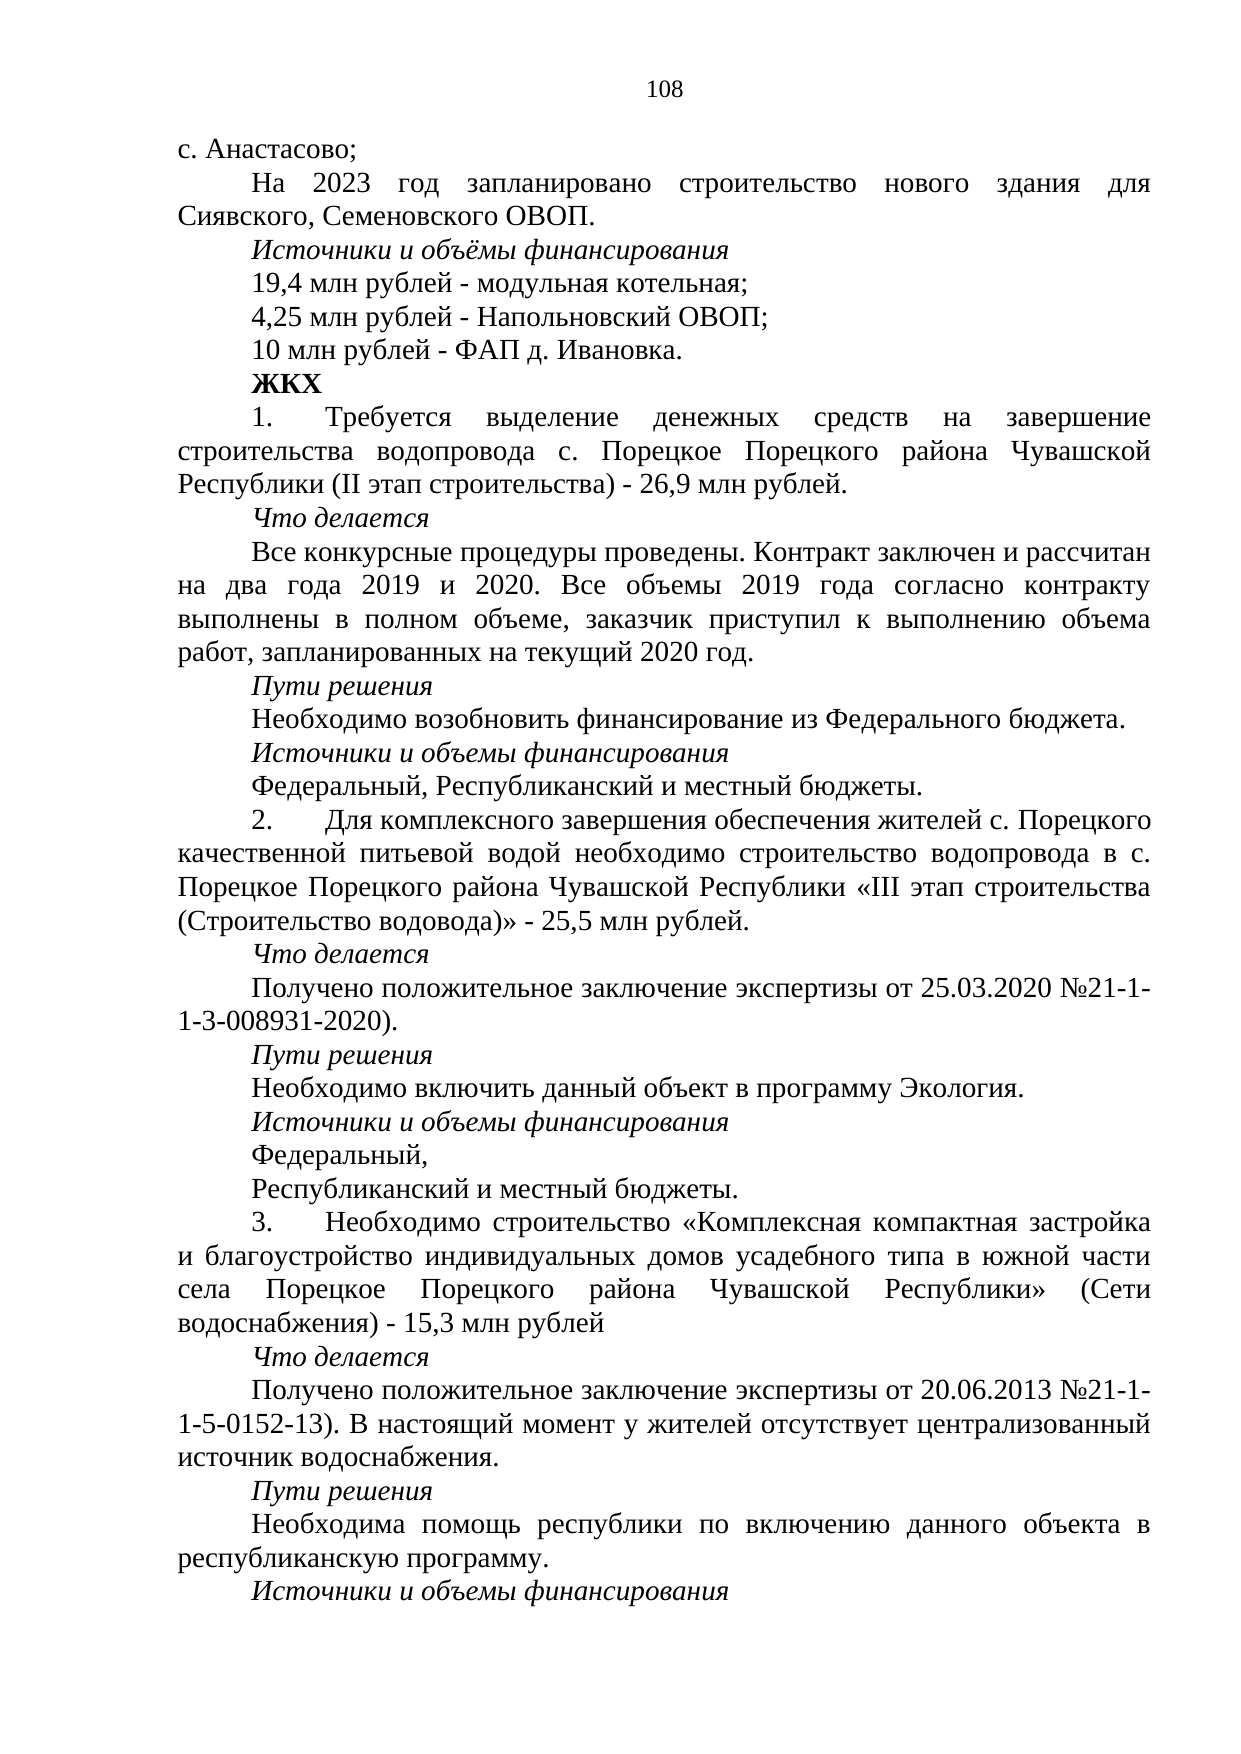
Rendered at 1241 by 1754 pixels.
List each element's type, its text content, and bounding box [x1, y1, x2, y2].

text Пути решения [177, 1473, 1152, 1506]
text 4,25 млн рублей - Напольновский ОВОП; [177, 299, 1152, 332]
text Получено положительное заключение экспертизы от 25.03.2020 №21-1-1-3-008931-2020). [177, 970, 1152, 1037]
text Что делается [177, 1339, 1152, 1372]
text Пути решения [177, 668, 1152, 701]
text Источники и объемы финансирования [177, 735, 1152, 768]
list Для комплексного завершения обеспечения жителей с. Порецкого качественной питьевой водой необходимо строительство водопровода в с. Порецкое Порецкого района Чувашской Республики «III этап строительства (Строительство водовода)» - 25,5 млн рублей. [177, 802, 1152, 936]
text Все конкурсные процедуры проведены. Контракт заключен и рассчитан на два года 2019 и 2020. Все объемы 2019 года согласно контракту выполнены в полном объеме, заказчик приступил к выполнению объема работ, запланированных на текущий 2020 год. [177, 534, 1152, 668]
text Федеральный, [177, 1137, 1152, 1171]
text На 2023 год запланировано строительство нового здания для Сиявского, Семеновского ОВОП. [177, 165, 1152, 232]
text Федеральный, Республиканский и местный бюджеты. [177, 768, 1152, 802]
text Что делается [177, 936, 1152, 970]
text 19,4 млн рублей - модульная котельная; [177, 265, 1152, 299]
text ЖКХ [177, 366, 1152, 399]
text 10 млн рублей - ФАП д. Ивановка. [177, 332, 1152, 366]
text Источники и объемы финансирования [177, 1573, 1152, 1607]
text Источники и объемы финансирования [177, 1104, 1152, 1137]
list Необходимо строительство «Комплексная компактная застройка и благоустройство индивидуальных домов усадебного типа в южной части села Порецкое Порецкого района Чувашской Республики» (Сети водоснабжения) - 15,3 млн рублей [177, 1204, 1152, 1339]
text Получено положительное заключение экспертизы от 20.06.2013 №21-1-1-5-0152-13). В настоящий момент у жителей отсутствует централизованный источник водоснабжения. [177, 1372, 1152, 1473]
text Источники и объёмы финансирования [177, 232, 1152, 265]
list Требуется выделение денежных средств на завершение строительства водопровода с. Порецкое Порецкого района Чувашской Республики (II этап строительства) - 26,9 млн рублей. [177, 399, 1152, 500]
text Республиканский и местный бюджеты. [177, 1171, 1152, 1204]
text Необходимо возобновить финансирование из Федерального бюджета. [177, 701, 1152, 735]
text Необходима помощь республики по включению данного объекта в республиканскую программу. [177, 1506, 1152, 1573]
text Необходимо включить данный объект в программу Экология. [177, 1070, 1152, 1104]
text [177, 131, 1152, 165]
text Пути решения [177, 1037, 1152, 1070]
text Что делается [177, 500, 1152, 534]
